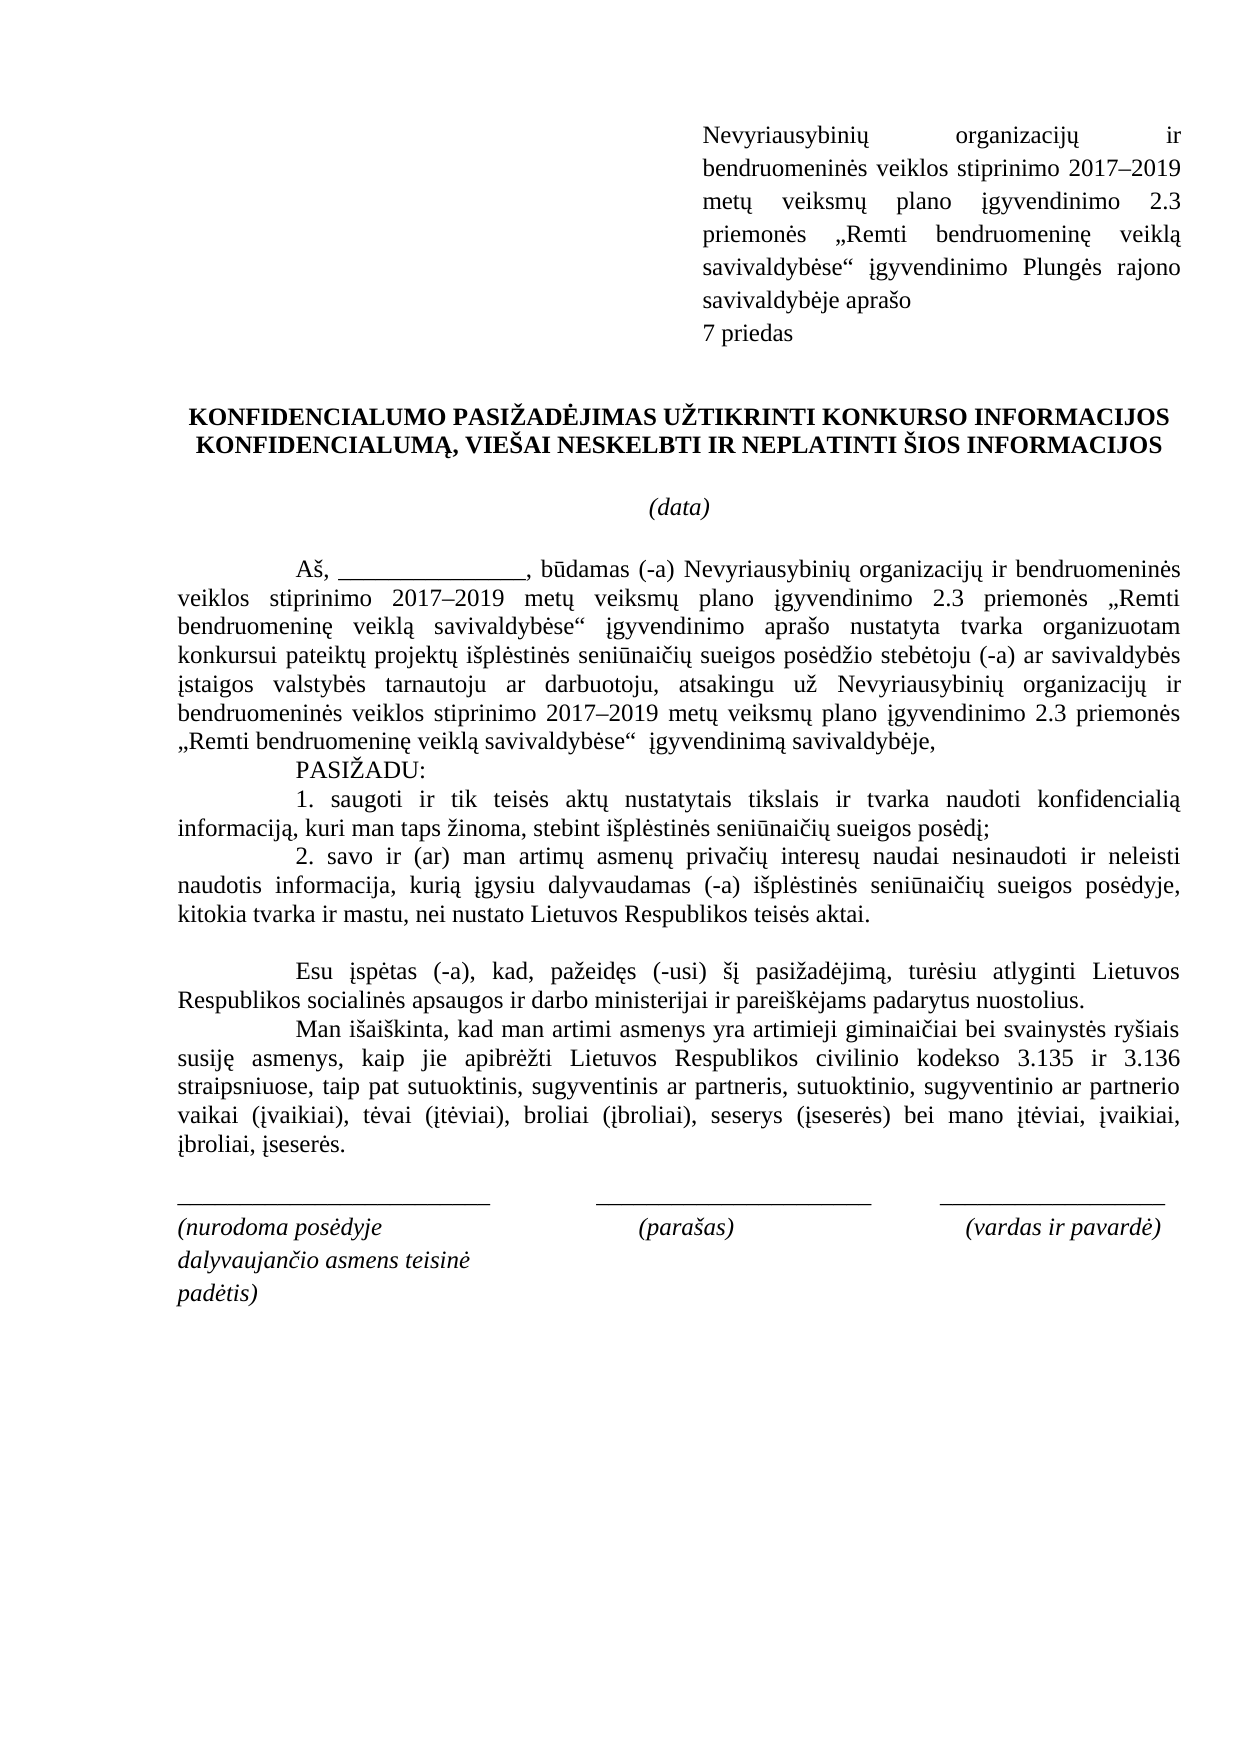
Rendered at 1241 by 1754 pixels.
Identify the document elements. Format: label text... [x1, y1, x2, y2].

text Man išaiškinta, kad man artimi asmenys yra artimieji giminaičiai bei svainystės ryšiais susiję asmenys, kaip jie apibrėžti Lietuvos Respublikos civilinio kodekso 3.135 ir 3.136 straipsniuose, taip pat sutuoktinis, sugyventinis ar partneris, sutuoktinio, sugyventinio ar partnerio vaikai (įvaikiai), tėvai (įtėviai), broliai (įbroliai), seserys (įseserės) bei mano įtėviai, įvaikiai, įbroliai, įseserės. [177, 1014, 1181, 1158]
text Esu įspėtas (-a), kad, pažeidęs (-usi) šį pasižadėjimą, turėsiu atlyginti Lietuvos Respublikos socialinės apsaugos ir darbo ministerijai ir pareiškėjams padarytus nuostolius. [177, 956, 1181, 1014]
text 2. savo ir (ar) man artimų asmenų privačių interesų naudai nesinaudoti ir neleisti naudotis informacija, kurią įgysiu dalyvaudamas (-a) išplėstinės seniūnaičių sueigos posėdyje, kitokia tvarka ir mastu, nei nustato Lietuvos Respublikos teisės aktai. [177, 841, 1181, 928]
text Aš, _______________, būdamas (-a) Nevyriausybinių organizacijų ir bendruomeninės veiklos stiprinimo 2017–2019 metų veiksmų plano įgyvendinimo 2.3 priemonės „Remti bendruomeninę veiklą savivaldybėse“ įgyvendinimo aprašo nustatyta tvarka organizuotam konkursui pateiktų projektų išplėstinės seniūnaičių sueigos posėdžio stebėtoju (-a) ar savivaldybės įstaigos valstybės tarnautoju ar darbuotoju, atsakingu už Nevyriausybinių organizacijų ir bendruomeninės veiklos stiprinimo 2017–2019 metų veiksmų plano įgyvendinimo 2.3 priemonės „Remti bendruomeninę veiklą savivaldybėse“ įgyvendinimą savivaldybėje, [177, 554, 1181, 755]
text (nurodoma posėdyje (parašas) (vardas ir pavardė) dalyvaujančio asmens teisinė [177, 1212, 1181, 1274]
text 1. saugoti ir tik teisės aktų nustatytais tikslais ir tvarka naudoti konfidencialią informaciją, kuri man taps žinoma, stebint išplėstinės seniūnaičių sueigos posėdį; [177, 784, 1181, 841]
text Nevyriausybinių organizacijų ir bendruomeninės veiklos stiprinimo 2017–2019 metų veiksmų plano įgyvendinimo 2.3 priemonės „Remti bendruomeninę veiklą savivaldybėse“ įgyvendinimo Plungės rajono savivaldybėje aprašo [702, 120, 1181, 314]
text (data) [177, 492, 1181, 521]
text 7 priedas [702, 318, 1181, 347]
text KONFIDENCIALUMO PASIŽADĖJIMAS UŽTIKRINTI KONKURSO INFORMACIJOS KONFIDENCIALUMĄ, VIEŠAI NESKELBTI IR NEPLATINTI ŠIOS INFORMACIJOS [177, 402, 1181, 459]
text _________________________ ______________________ __________________ [177, 1179, 1181, 1208]
text PASIŽADU: [177, 755, 1181, 784]
text padėtis) [177, 1278, 1181, 1307]
